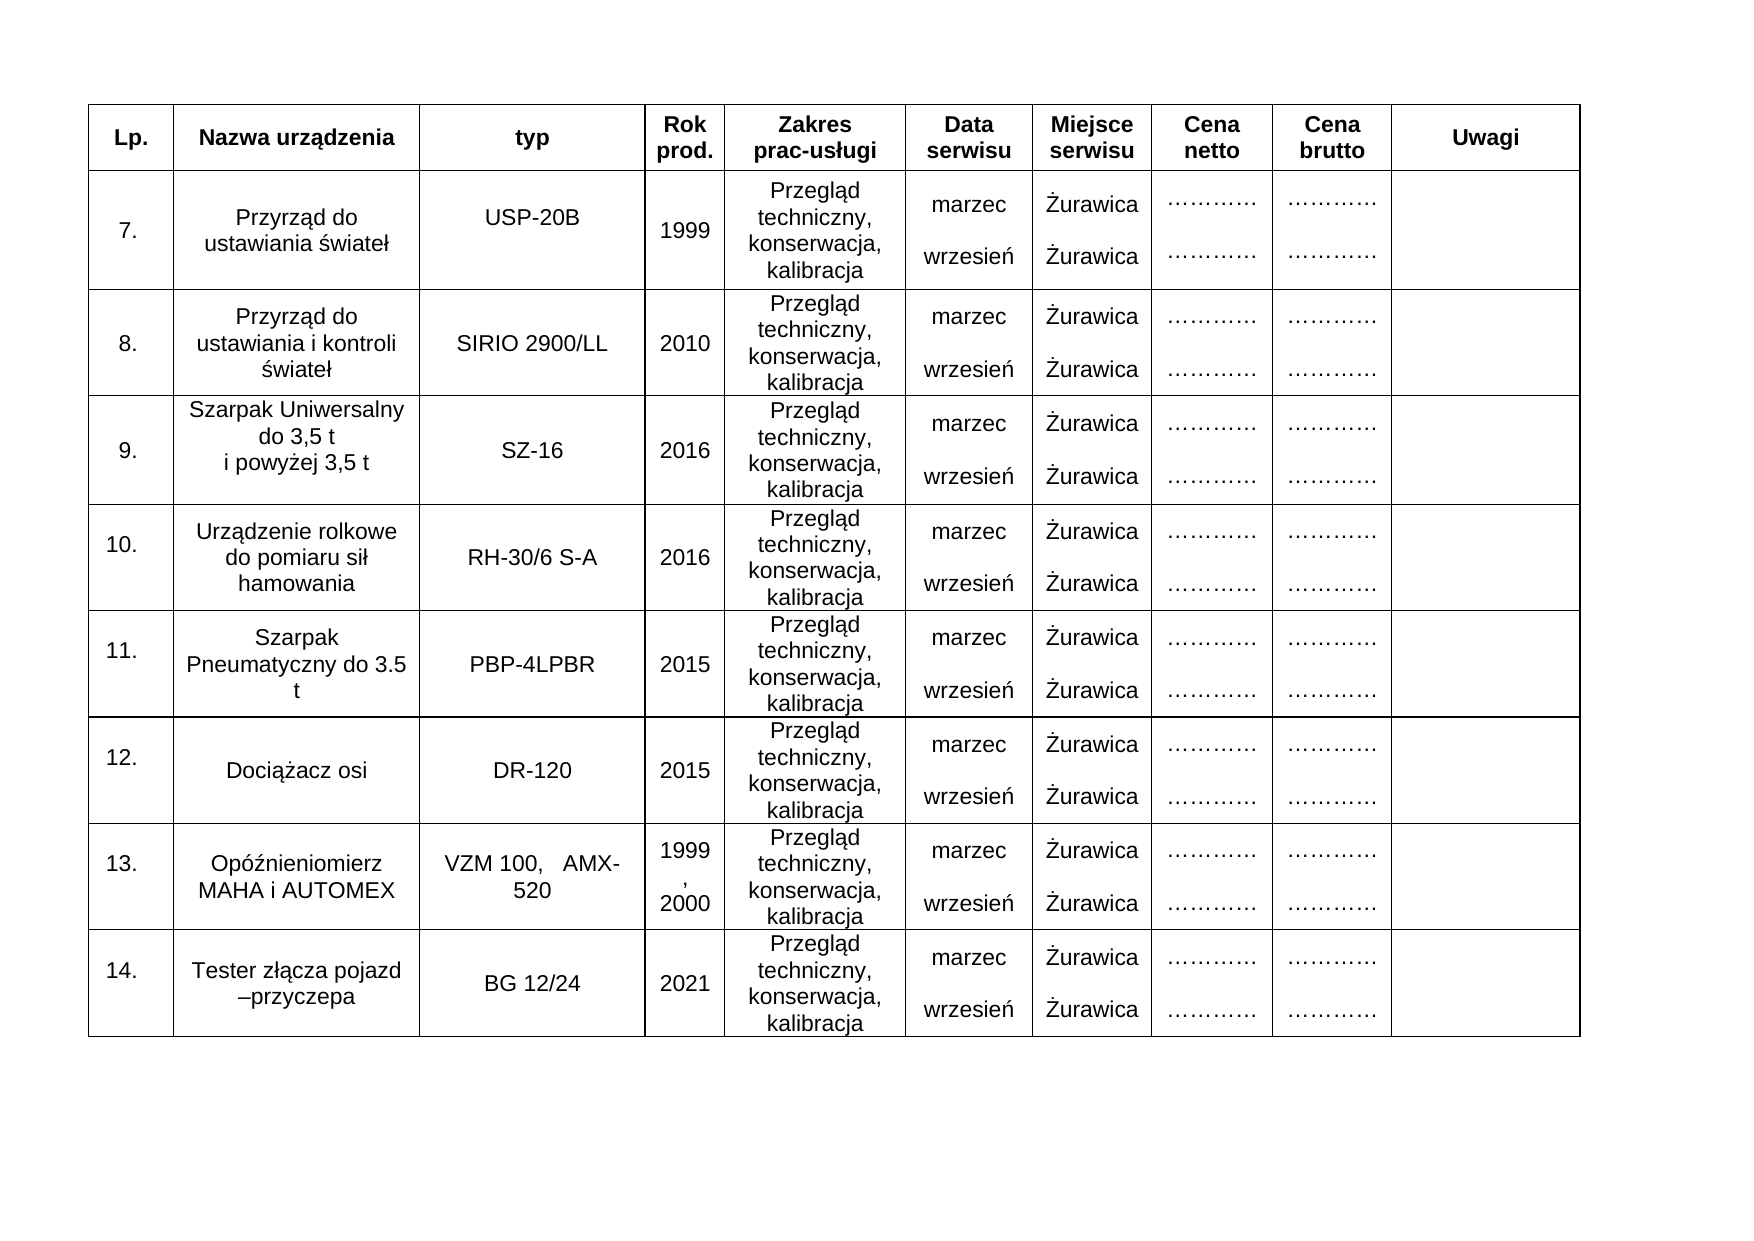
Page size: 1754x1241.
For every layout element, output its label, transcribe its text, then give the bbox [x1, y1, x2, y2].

table_cell Żurawica Żurawica [1033, 930, 1151, 1036]
table_cell Tester złącza pojazd –przyczepa [174, 930, 419, 1036]
table_cell SZ-16 [420, 396, 644, 503]
table_cell 2015 [646, 718, 724, 823]
table_cell Szarpak Uniwersalny do 3,5 t i powyżej 3,5 t [174, 396, 419, 503]
table_cell 2015 [646, 611, 724, 716]
table_cell 2016 [646, 396, 724, 503]
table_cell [725, 824, 905, 929]
table_cell Miejsce serwisu [1033, 105, 1151, 170]
table_cell Żurawica Żurawica [1033, 718, 1151, 823]
table_cell Żurawica Żurawica [1033, 396, 1151, 503]
table_cell 1999, 2000 [646, 824, 724, 929]
table_cell Żurawica Żurawica [1033, 824, 1151, 929]
table_cell [89, 824, 173, 929]
table_cell ………… ………… [1152, 930, 1272, 1036]
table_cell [725, 930, 905, 1036]
table_cell ………… ………… [1273, 171, 1391, 289]
table_cell DR-120 [420, 718, 644, 823]
table_cell [1392, 824, 1579, 929]
table_cell Cena brutto [1273, 105, 1391, 170]
table_cell ………… ………… [1152, 171, 1272, 289]
table_cell Przegląd techniczny, konserwacja, kalibracja [725, 611, 905, 716]
table_cell BG 12/24 [420, 930, 644, 1036]
table_cell PBP-4LPBR [420, 611, 644, 716]
table_cell 2021 [646, 930, 724, 1036]
table_cell Przyrząd do ustawiania świateł [174, 171, 419, 289]
table_cell Przegląd techniczny, konserwacja, kalibracja [725, 505, 905, 610]
table_cell [89, 611, 173, 716]
table_cell marzec wrzesień [906, 396, 1032, 503]
table_cell marzec wrzesień [906, 930, 1032, 1036]
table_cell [725, 171, 905, 289]
table_cell [89, 930, 173, 1036]
table_cell marzec wrzesień [906, 171, 1032, 289]
table_cell SIRIO 2900/LL [420, 290, 644, 395]
table_cell ………… ………… [1273, 930, 1391, 1036]
table_cell Zakres prac-usługi [725, 105, 905, 170]
table_cell Urządzenie rolkowe do pomiaru sił hamowania [174, 505, 419, 610]
table_cell ………… ………… [1273, 718, 1391, 823]
table_cell marzec wrzesień [906, 290, 1032, 395]
table_cell Przegląd techniczny, konserwacja, kalibracja [725, 396, 905, 503]
table_cell marzec wrzesień [906, 718, 1032, 823]
table_cell ………… ………… [1152, 396, 1272, 503]
table_cell ………… ………… [1273, 290, 1391, 395]
table_cell ………… ………… [1152, 824, 1272, 929]
table_cell [1392, 718, 1579, 823]
table_cell USP-20B [420, 171, 644, 289]
table_cell [89, 718, 173, 823]
table_cell Żurawica Żurawica [1033, 611, 1151, 716]
table_cell ………… ………… [1152, 505, 1272, 610]
table_cell RH-30/6 S-A [420, 505, 644, 610]
table_cell Żurawica Żurawica [1033, 171, 1151, 289]
table_cell 1999 [646, 171, 724, 289]
table_cell Rok prod. [646, 105, 724, 170]
table_cell Przegląd techniczny, konserwacja, kalibracja [725, 718, 905, 823]
table_cell ………… ………… [1273, 396, 1391, 503]
table_cell VZM 100, AMX-520 [420, 824, 644, 929]
table_cell [1392, 505, 1579, 610]
table_cell [1392, 930, 1579, 1036]
table_cell Przegląd techniczny, konserwacja, kalibracja [725, 290, 905, 395]
table_cell [1392, 171, 1579, 289]
table_cell Szarpak Pneumatyczny do 3.5 t [174, 611, 419, 716]
table_cell typ [420, 105, 644, 170]
table_cell Data serwisu [906, 105, 1032, 170]
table_cell Opóźnieniomierz MAHA i AUTOMEX [174, 824, 419, 929]
table_cell ………… ………… [1152, 290, 1272, 395]
table_cell Przyrząd do ustawiania i kontroli świateł [174, 290, 419, 395]
table_cell ………… ………… [1273, 824, 1391, 929]
table_cell marzec wrzesień [906, 505, 1032, 610]
table_cell Żurawica Żurawica [1033, 505, 1151, 610]
table_cell [89, 171, 173, 289]
table_cell ………… ………… [1273, 611, 1391, 716]
table_cell [1392, 396, 1579, 503]
table_cell Nazwa urządzenia [174, 105, 419, 170]
table_cell [89, 396, 173, 503]
table_cell marzec wrzesień [906, 824, 1032, 929]
table_cell Żurawica Żurawica [1033, 290, 1151, 395]
table_cell [89, 505, 173, 610]
table_cell [1392, 290, 1579, 395]
table_cell Dociążacz osi [174, 718, 419, 823]
table_cell Uwagi [1392, 105, 1579, 170]
table_cell [1392, 611, 1579, 716]
table_cell [89, 290, 173, 395]
table_cell ………… ………… [1273, 505, 1391, 610]
table_cell Lp. [89, 105, 173, 170]
table_cell ………… ………… [1152, 611, 1272, 716]
table_cell Cena netto [1152, 105, 1272, 170]
table_cell marzec wrzesień [906, 611, 1032, 716]
table_cell 2010 [646, 290, 724, 395]
table_cell 2016 [646, 505, 724, 610]
table_cell ………… ………… [1152, 718, 1272, 823]
